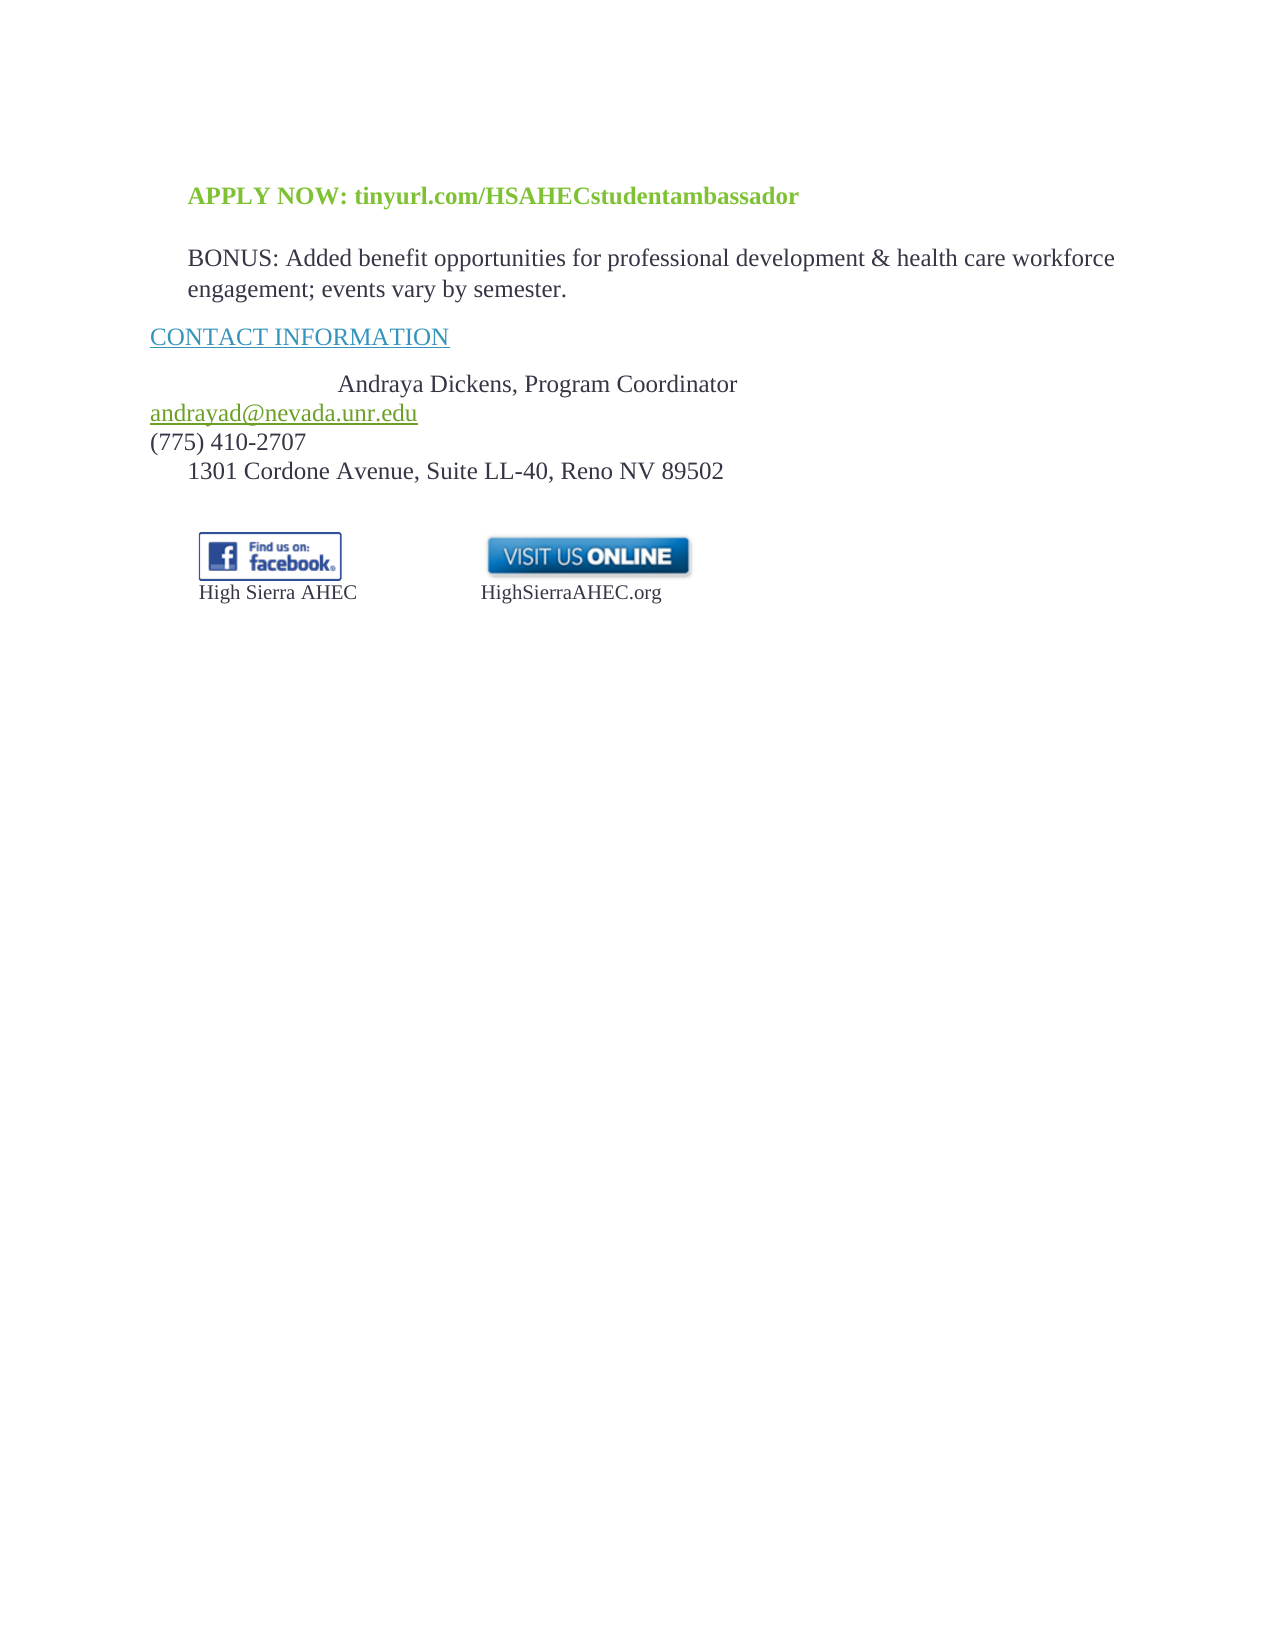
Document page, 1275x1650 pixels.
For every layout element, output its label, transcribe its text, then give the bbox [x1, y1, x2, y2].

text Andraya Dickens, Program Coordinator [337, 369, 1125, 398]
picture [198, 532, 342, 581]
table_header HighSierraAHEC.org [469, 532, 754, 604]
text APPLY NOW: tinyurl.com/HSAHECstudentambassador [187, 150, 1125, 210]
table_header High Sierra AHEC [188, 532, 469, 604]
text andrayad@nevada.unr.edu [150, 398, 1125, 427]
text CONTACT INFORMATION [150, 322, 1125, 351]
text BONUS: Added benefit opportunities for professional development & health care workforce engagement; events vary by semester. [187, 243, 1125, 303]
text 1301 Cordone Avenue, Suite LL-40, Reno NV 89502 [187, 456, 1125, 484]
picture [480, 532, 698, 581]
text (775) 410-2707 [150, 427, 1125, 456]
